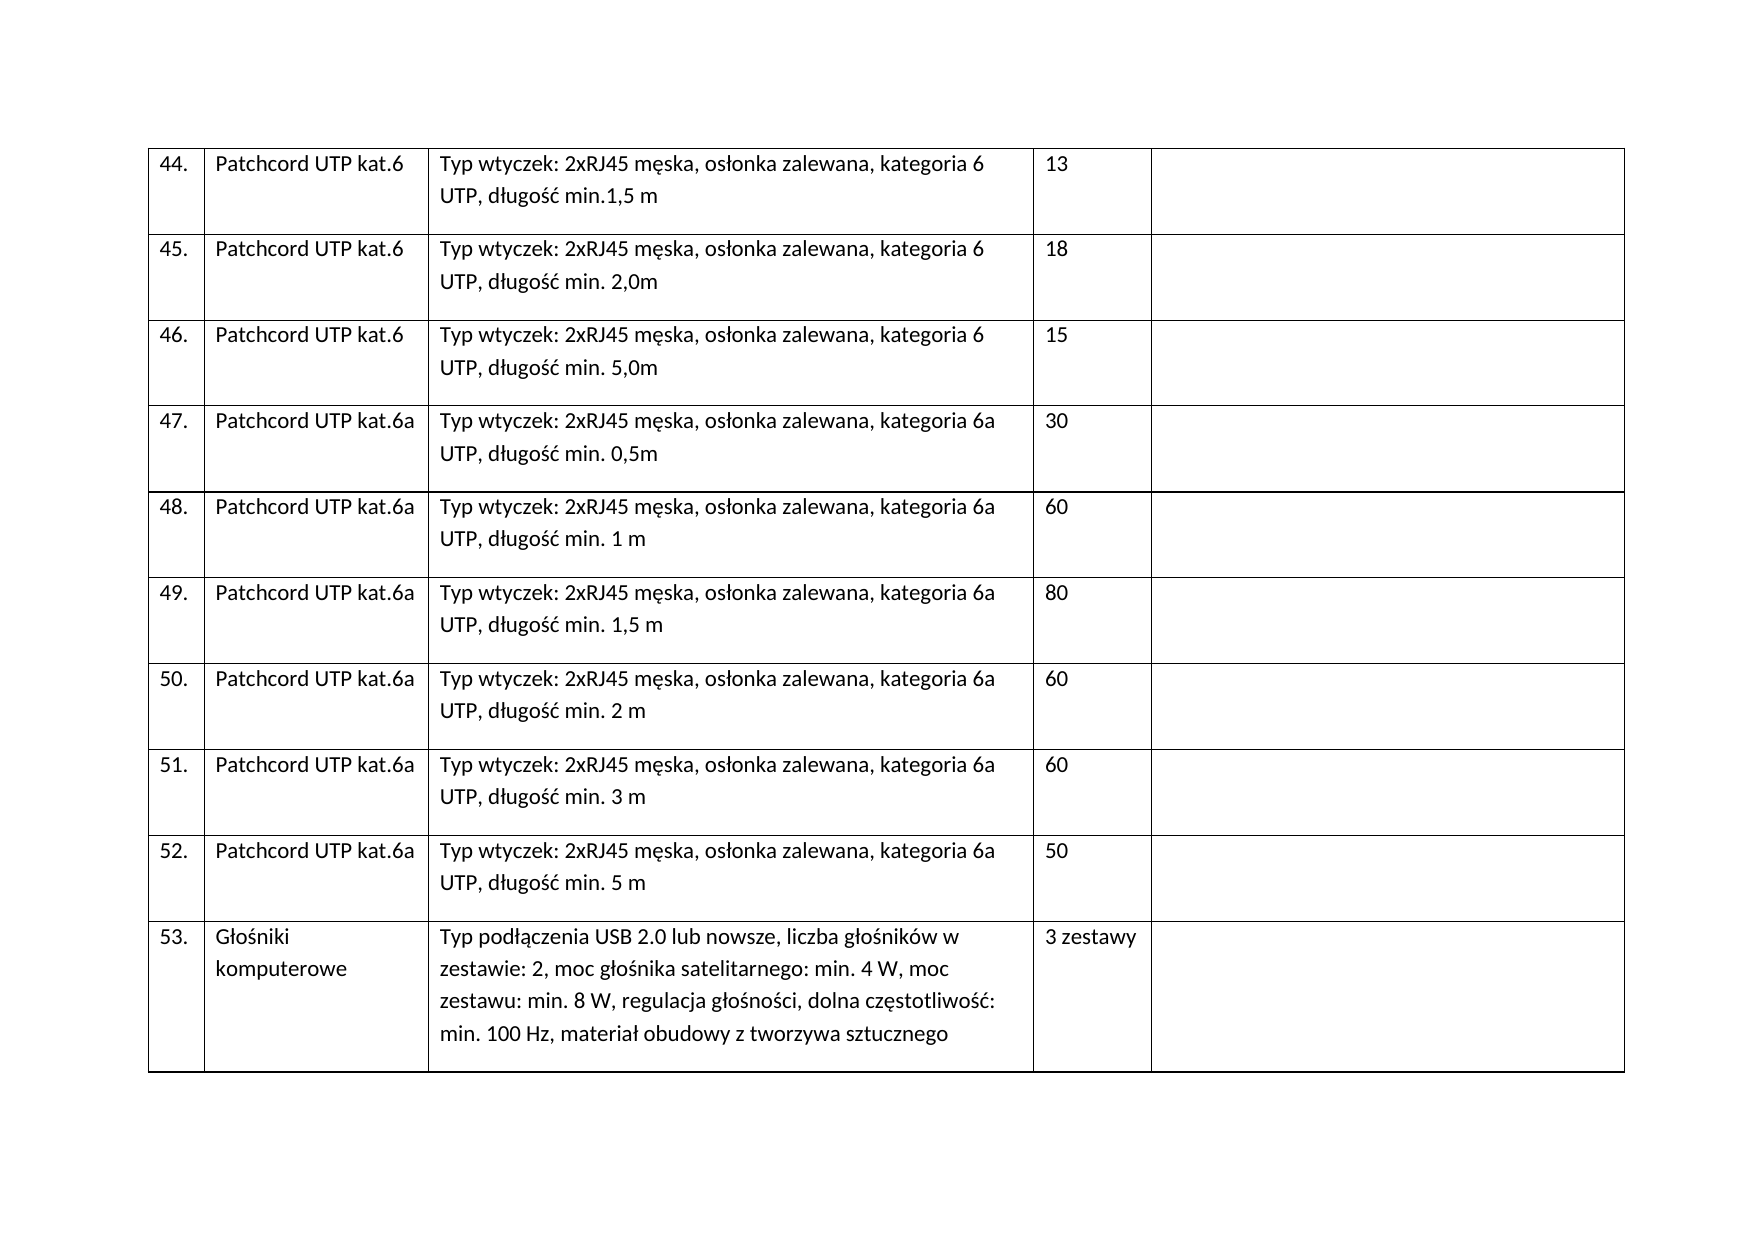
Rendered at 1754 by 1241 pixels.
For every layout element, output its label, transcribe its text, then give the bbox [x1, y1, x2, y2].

table_cell [1152, 922, 1624, 1071]
table_cell 18 [1034, 235, 1151, 319]
table_cell Typ wtyczek: 2xRJ45 męska, osłonka zalewana, kategoria 6a UTP, długość min. 5 m [429, 836, 1033, 921]
table_cell [1152, 664, 1624, 749]
table_cell Patchcord UTP kat.6a [205, 664, 428, 749]
table_cell Patchcord UTP kat.6a [205, 750, 428, 835]
table_cell 50 [1034, 836, 1151, 921]
table_cell 50. [149, 664, 204, 749]
table_cell 44. [149, 149, 204, 233]
table_cell Typ wtyczek: 2xRJ45 męska, osłonka zalewana, kategoria 6a UTP, długość min. 1 m [429, 493, 1033, 577]
table_cell [1152, 493, 1624, 577]
table_cell Typ wtyczek: 2xRJ45 męska, osłonka zalewana, kategoria 6a UTP, długość min. 1,5 m [429, 578, 1033, 663]
table_cell 15 [1034, 321, 1151, 405]
table_cell Typ wtyczek: 2xRJ45 męska, osłonka zalewana, kategoria 6 UTP, długość min. 5,0m [429, 321, 1033, 405]
table_cell 3 zestawy [1034, 922, 1151, 1071]
table_cell 80 [1034, 578, 1151, 663]
table_cell [1152, 235, 1624, 319]
table_cell [1152, 836, 1624, 921]
table_cell Patchcord UTP kat.6 [205, 235, 428, 319]
table_cell 53. [149, 922, 204, 1071]
table_cell [1152, 750, 1624, 835]
table_cell Typ wtyczek: 2xRJ45 męska, osłonka zalewana, kategoria 6 UTP, długość min. 2,0m [429, 235, 1033, 319]
table_cell 30 [1034, 406, 1151, 491]
table_cell 13 [1034, 149, 1151, 233]
table_cell 47. [149, 406, 204, 491]
table_cell Patchcord UTP kat.6a [205, 493, 428, 577]
table_cell Typ wtyczek: 2xRJ45 męska, osłonka zalewana, kategoria 6a UTP, długość min. 0,5m [429, 406, 1033, 491]
table_cell 48. [149, 493, 204, 577]
table_cell Patchcord UTP kat.6a [205, 406, 428, 491]
table_cell Patchcord UTP kat.6 [205, 321, 428, 405]
table_cell 46. [149, 321, 204, 405]
table_cell 52. [149, 836, 204, 921]
table_cell 49. [149, 578, 204, 663]
table_cell [1152, 406, 1624, 491]
table_cell 60 [1034, 750, 1151, 835]
table_cell Patchcord UTP kat.6 [205, 149, 428, 233]
table_cell [1152, 149, 1624, 233]
table_cell Typ wtyczek: 2xRJ45 męska, osłonka zalewana, kategoria 6a UTP, długość min. 3 m [429, 750, 1033, 835]
table_cell 51. [149, 750, 204, 835]
table_cell Typ wtyczek: 2xRJ45 męska, osłonka zalewana, kategoria 6a UTP, długość min. 2 m [429, 664, 1033, 749]
table_cell [1152, 578, 1624, 663]
table_cell Patchcord UTP kat.6a [205, 836, 428, 921]
table_cell 45. [149, 235, 204, 319]
table_cell Patchcord UTP kat.6a [205, 578, 428, 663]
table_cell Typ wtyczek: 2xRJ45 męska, osłonka zalewana, kategoria 6 UTP, długość min.1,5 m [429, 149, 1033, 233]
table_cell [1152, 321, 1624, 405]
table_cell 60 [1034, 664, 1151, 749]
table_cell 60 [1034, 493, 1151, 577]
table_cell Typ podłączenia USB 2.0 lub nowsze, liczba głośników w zestawie: 2, moc głośnika satelitarnego: min. 4 W, moc zestawu: min. 8 W, regulacja głośności, dolna częstotliwość: min. 100 Hz, materiał obudowy z tworzywa sztucznego [429, 922, 1033, 1071]
table_cell Głośniki komputerowe [205, 922, 428, 1071]
